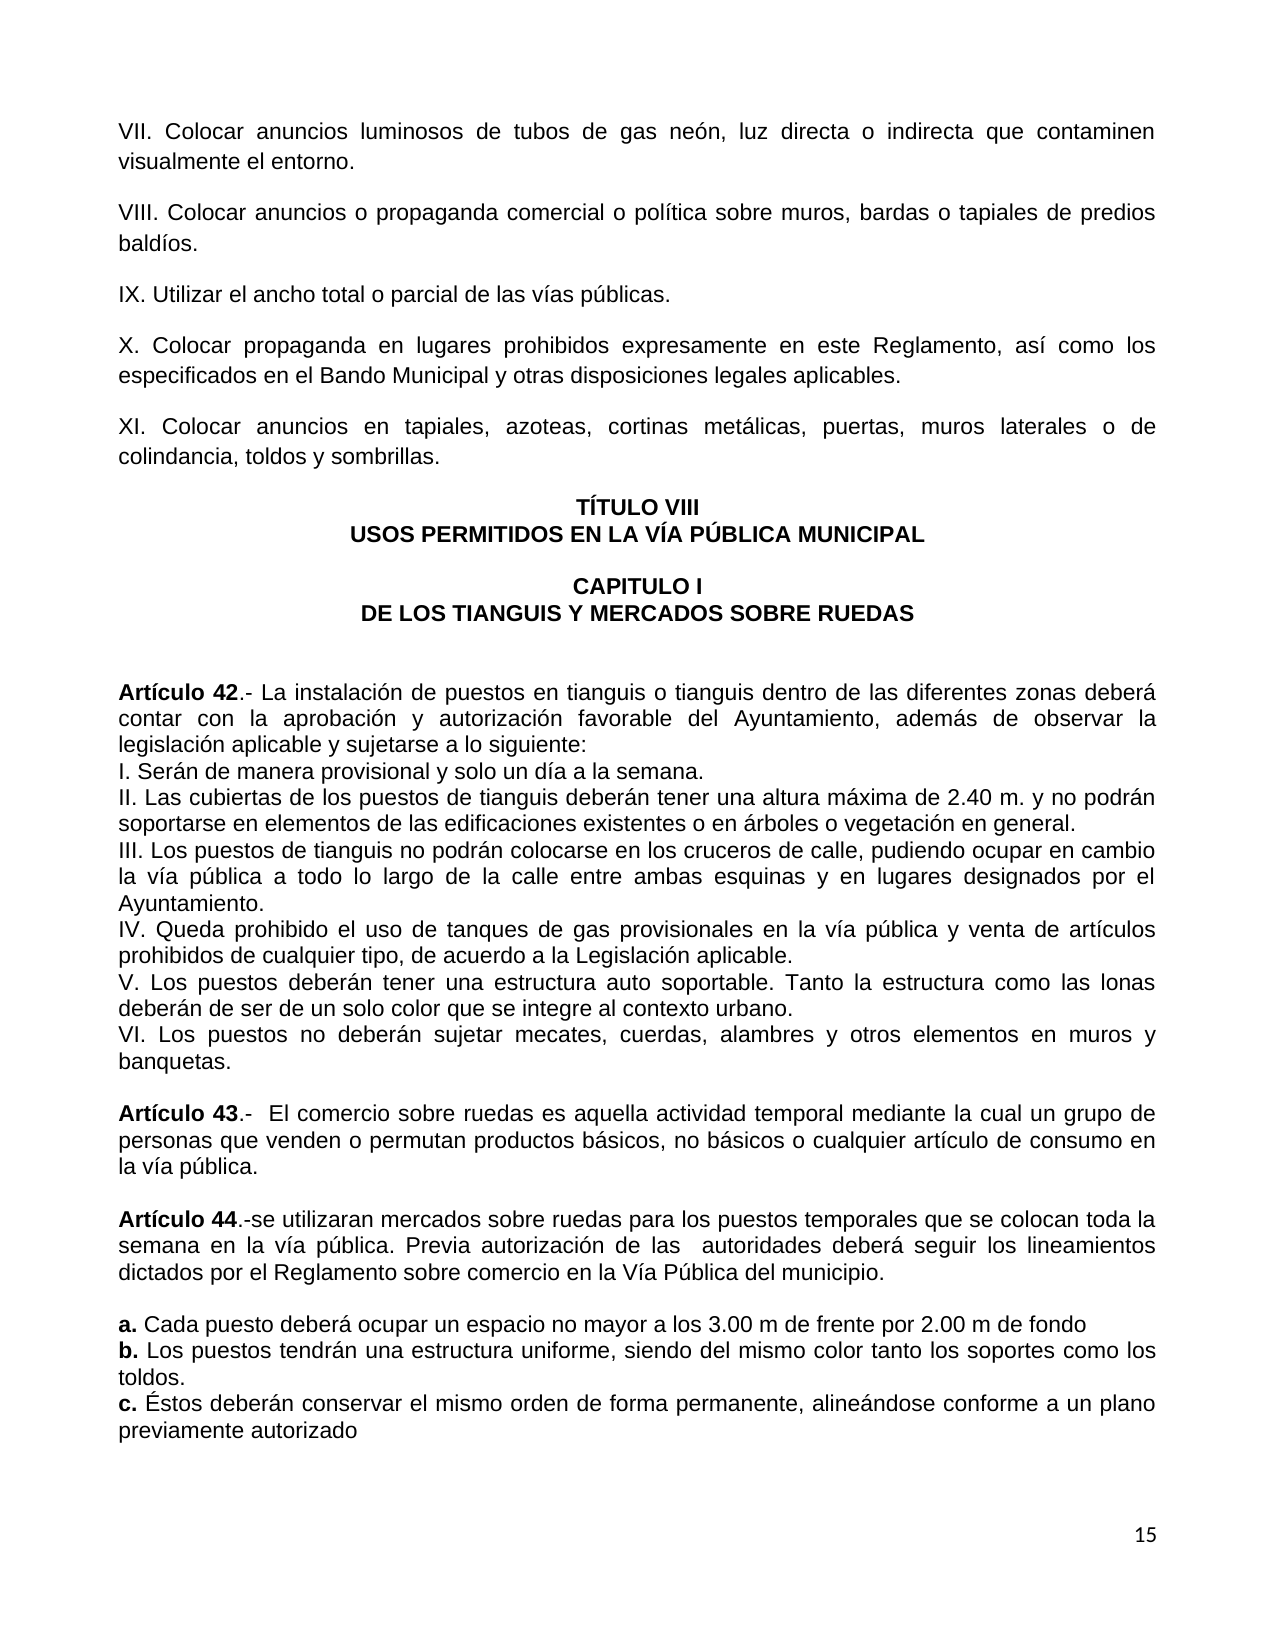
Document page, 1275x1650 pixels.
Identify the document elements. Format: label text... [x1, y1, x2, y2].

text USOS PERMITIDOS EN LA VÍA PÚBLICA MUNICIPAL [118, 521, 1157, 547]
text XI. Colocar anuncios en tapiales, azoteas, cortinas metálicas, puertas, muros laterales o de colindancia, toldos y sombrillas. [118, 413, 1157, 469]
text II. Las cubiertas de los puestos de tianguis deberán tener una altura máxima de 2.40 m. y no podrán soportarse en elementos de las edificaciones existentes o en árboles o vegetación en general. [118, 784, 1157, 837]
text Artículo 42.- La instalación de puestos en tianguis o tianguis dentro de las diferentes zonas deberá contar con la aprobación y autorización favorable del Ayuntamiento, además de observar la legislación aplicable y sujetarse a lo siguiente: [118, 679, 1157, 758]
text X. Colocar propaganda en lugares prohibidos expresamente en este Reglamento, así como los especificados en el Bando Municipal y otras disposiciones legales aplicables. [118, 332, 1157, 388]
text DE LOS TIANGUIS Y MERCADOS SOBRE RUEDAS [118, 599, 1157, 626]
text III. Los puestos de tianguis no podrán colocarse en los cruceros de calle, pudiendo ocupar en cambio la vía pública a todo lo largo de la calle entre ambas esquinas y en lugares designados por el Ayuntamiento. [118, 837, 1157, 916]
text TÍTULO VIII [118, 494, 1157, 521]
text I. Serán de manera provisional y solo un día a la semana. [118, 758, 1157, 784]
text Artículo 44.-se utilizaran mercados sobre ruedas para los puestos temporales que se colocan toda la semana en la vía pública. Previa autorización de las autoridades deberá seguir los lineamientos dictados por el Reglamento sobre comercio en la Vía Pública del municipio. [118, 1206, 1157, 1285]
text IV. Queda prohibido el uso de tanques de gas provisionales en la vía pública y venta de artículos prohibidos de cualquier tipo, de acuerdo a la Legislación aplicable. [118, 916, 1157, 968]
text Artículo 43.- El comercio sobre ruedas es aquella actividad temporal mediante la cual un grupo de personas que venden o permutan productos básicos, no básicos o cualquier artículo de consumo en la vía pública. [118, 1100, 1157, 1179]
text a. Cada puesto deberá ocupar un espacio no mayor a los 3.00 m de frente por 2.00 m de fondo [118, 1311, 1157, 1337]
text b. Los puestos tendrán una estructura uniforme, siendo del mismo color tanto los soportes como los toldos. [118, 1337, 1157, 1390]
text VI. Los puestos no deberán sujetar mecates, cuerdas, alambres y otros elementos en muros y banquetas. [118, 1021, 1157, 1074]
text IX. Utilizar el ancho total o parcial de las vías públicas. [118, 281, 1157, 307]
text VII. Colocar anuncios luminosos de tubos de gas neón, luz directa o indirecta que contaminen visualmente el entorno. [118, 118, 1157, 175]
text V. Los puestos deberán tener una estructura auto soportable. Tanto la estructura como las lonas deberán de ser de un solo color que se integre al contexto urbano. [118, 968, 1157, 1021]
text CAPITULO I [118, 573, 1157, 599]
text c. Éstos deberán conservar el mismo orden de forma permanente, alineándose conforme a un plano previamente autorizado [118, 1390, 1157, 1443]
text VIII. Colocar anuncios o propaganda comercial o política sobre muros, bardas o tapiales de predios baldíos. [118, 199, 1157, 256]
